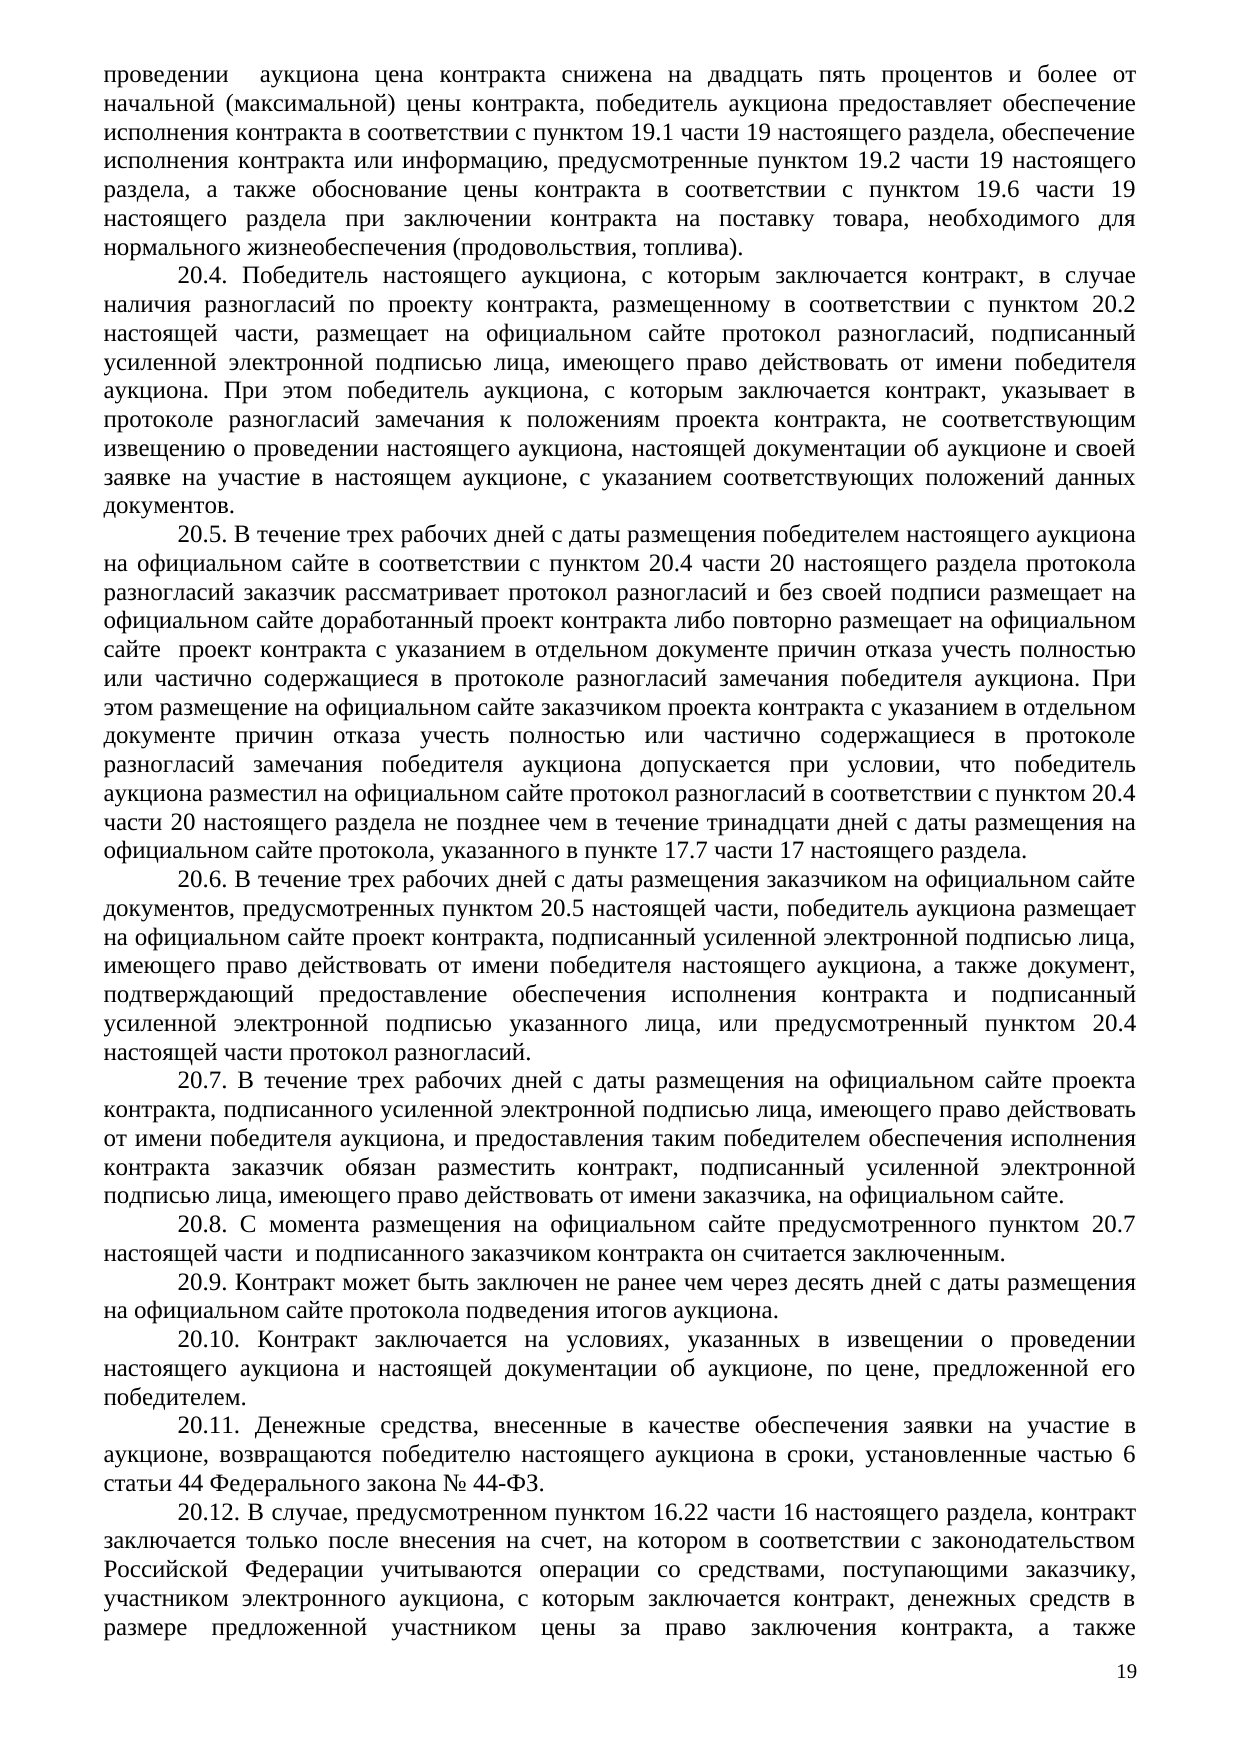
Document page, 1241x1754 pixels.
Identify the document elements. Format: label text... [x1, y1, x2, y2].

text 20.4. Победитель настоящего аукциона, с которым заключается контракт, в случае наличия разногласий по проекту контракта, размещенному в соответствии с пунктом 20.2 настоящей части, размещает на официальном сайте протокол разногласий, подписанный усиленной электронной подписью лица, имеющего право действовать от имени победителя аукциона. При этом победитель аукциона, с которым заключается контракт, указывает в протоколе разногласий замечания к положениям проекта контракта, не соответствующим извещению о проведении настоящего аукциона, настоящей документации об аукционе и своей заявке на участие в настоящем аукционе, с указанием соответствующих положений данных документов. [103, 260, 1137, 519]
text 20.6. В течение трех рабочих дней с даты размещения заказчиком на официальном сайте документов, предусмотренных пунктом 20.5 настоящей части, победитель аукциона размещает на официальном сайте проект контракта, подписанный усиленной электронной подписью лица, имеющего право действовать от имени победителя настоящего аукциона, а также документ, подтверждающий предоставление обеспечения исполнения контракта и подписанный усиленной электронной подписью указанного лица, или предусмотренный пунктом 20.4 настоящей части протокол разногласий. [103, 864, 1137, 1065]
text 20.5. В течение трех рабочих дней с даты размещения победителем настоящего аукциона на официальном сайте в соответствии с пунктом 20.4 части 20 настоящего раздела протокола разногласий заказчик рассматривает протокол разногласий и без своей подписи размещает на официальном сайте доработанный проект контракта либо повторно размещает на официальном сайте проект контракта с указанием в отдельном документе причин отказа учесть полностью или частично содержащиеся в протоколе разногласий замечания победителя аукциона. При этом размещение на официальном сайте заказчиком проекта контракта с указанием в отдельном документе причин отказа учесть полностью или частично содержащиеся в протоколе разногласий замечания победителя аукциона допускается при условии, что победитель аукциона разместил на официальном сайте протокол разногласий в соответствии с пунктом 20.4 части 20 настоящего раздела не позднее чем в течение тринадцати дней с даты размещения на официальном сайте протокола, указанного в пункте 17.7 части 17 настоящего раздела. [103, 519, 1137, 864]
text 20.9. Контракт может быть заключен не ранее чем через десять дней с даты размещения на официальном сайте протокола подведения итогов аукциона. [103, 1267, 1137, 1324]
text 20.7. В течение трех рабочих дней с даты размещения на официальном сайте проекта контракта, подписанного усиленной электронной подписью лица, имеющего право действовать от имени победителя аукциона, и предоставления таким победителем обеспечения исполнения контракта заказчик обязан разместить контракт, подписанный усиленной электронной подписью лица, имеющего право действовать от имени заказчика, на официальном сайте. [103, 1065, 1137, 1209]
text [103, 59, 1137, 260]
text 20.11. Денежные средства, внесенные в качестве обеспечения заявки на участие в аукционе, возвращаются победителю настоящего аукциона в сроки, установленные частью 6 статьи 44 Федерального закона № 44-ФЗ. [103, 1410, 1137, 1497]
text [103, 1497, 1137, 1640]
text 20.10. Контракт заключается на условиях, указанных в извещении о проведении настоящего аукциона и настоящей документации об аукционе, по цене, предложенной его победителем. [103, 1324, 1137, 1410]
text 20.8. С момента размещения на официальном сайте предусмотренного пунктом 20.7 настоящей части и подписанного заказчиком контракта он считается заключенным. [103, 1209, 1137, 1267]
